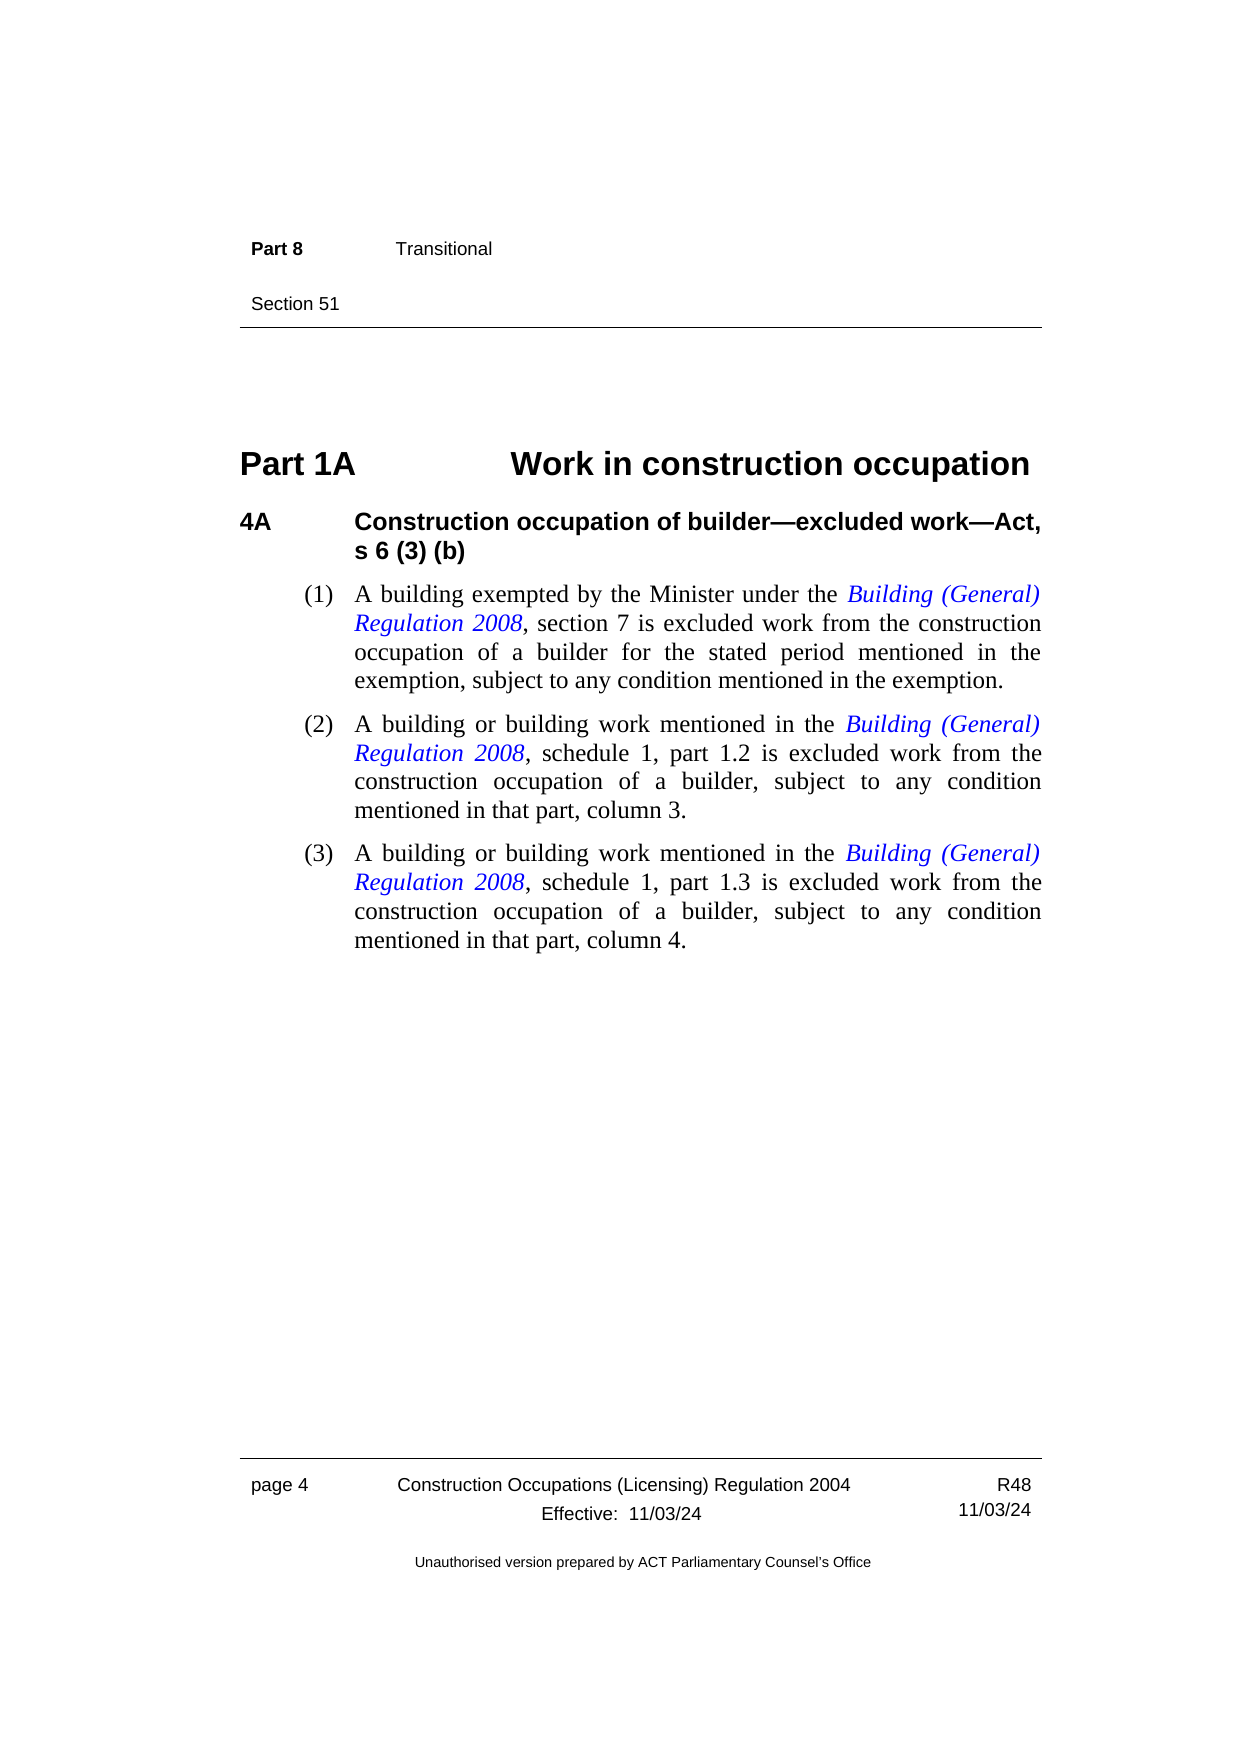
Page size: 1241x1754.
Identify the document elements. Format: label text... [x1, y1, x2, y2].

text (3) A building or building work mentioned in the Building (General) Regulation 2008, schedule 1, part 1.3 is excluded work from the construction occupation of a builder, subject to any condition mentioned in that part, column 4. [239, 838, 1042, 953]
text Part 1A Work in construction occupation [239, 444, 1042, 482]
text 4A Construction occupation of builder—excluded work—Act, s 6 (3) (b) [239, 507, 1042, 565]
text (1) A building exempted by the Minister under the Building (General) Regulation 2008, section 7 is excluded work from the construction occupation of a builder for the stated period mentioned in the exemption, subject to any condition mentioned in the exemption. [239, 579, 1042, 694]
text (2) A building or building work mentioned in the Building (General) Regulation 2008, schedule 1, part 1.2 is excluded work from the construction occupation of a builder, subject to any condition mentioned in that part, column 3. [239, 709, 1042, 824]
